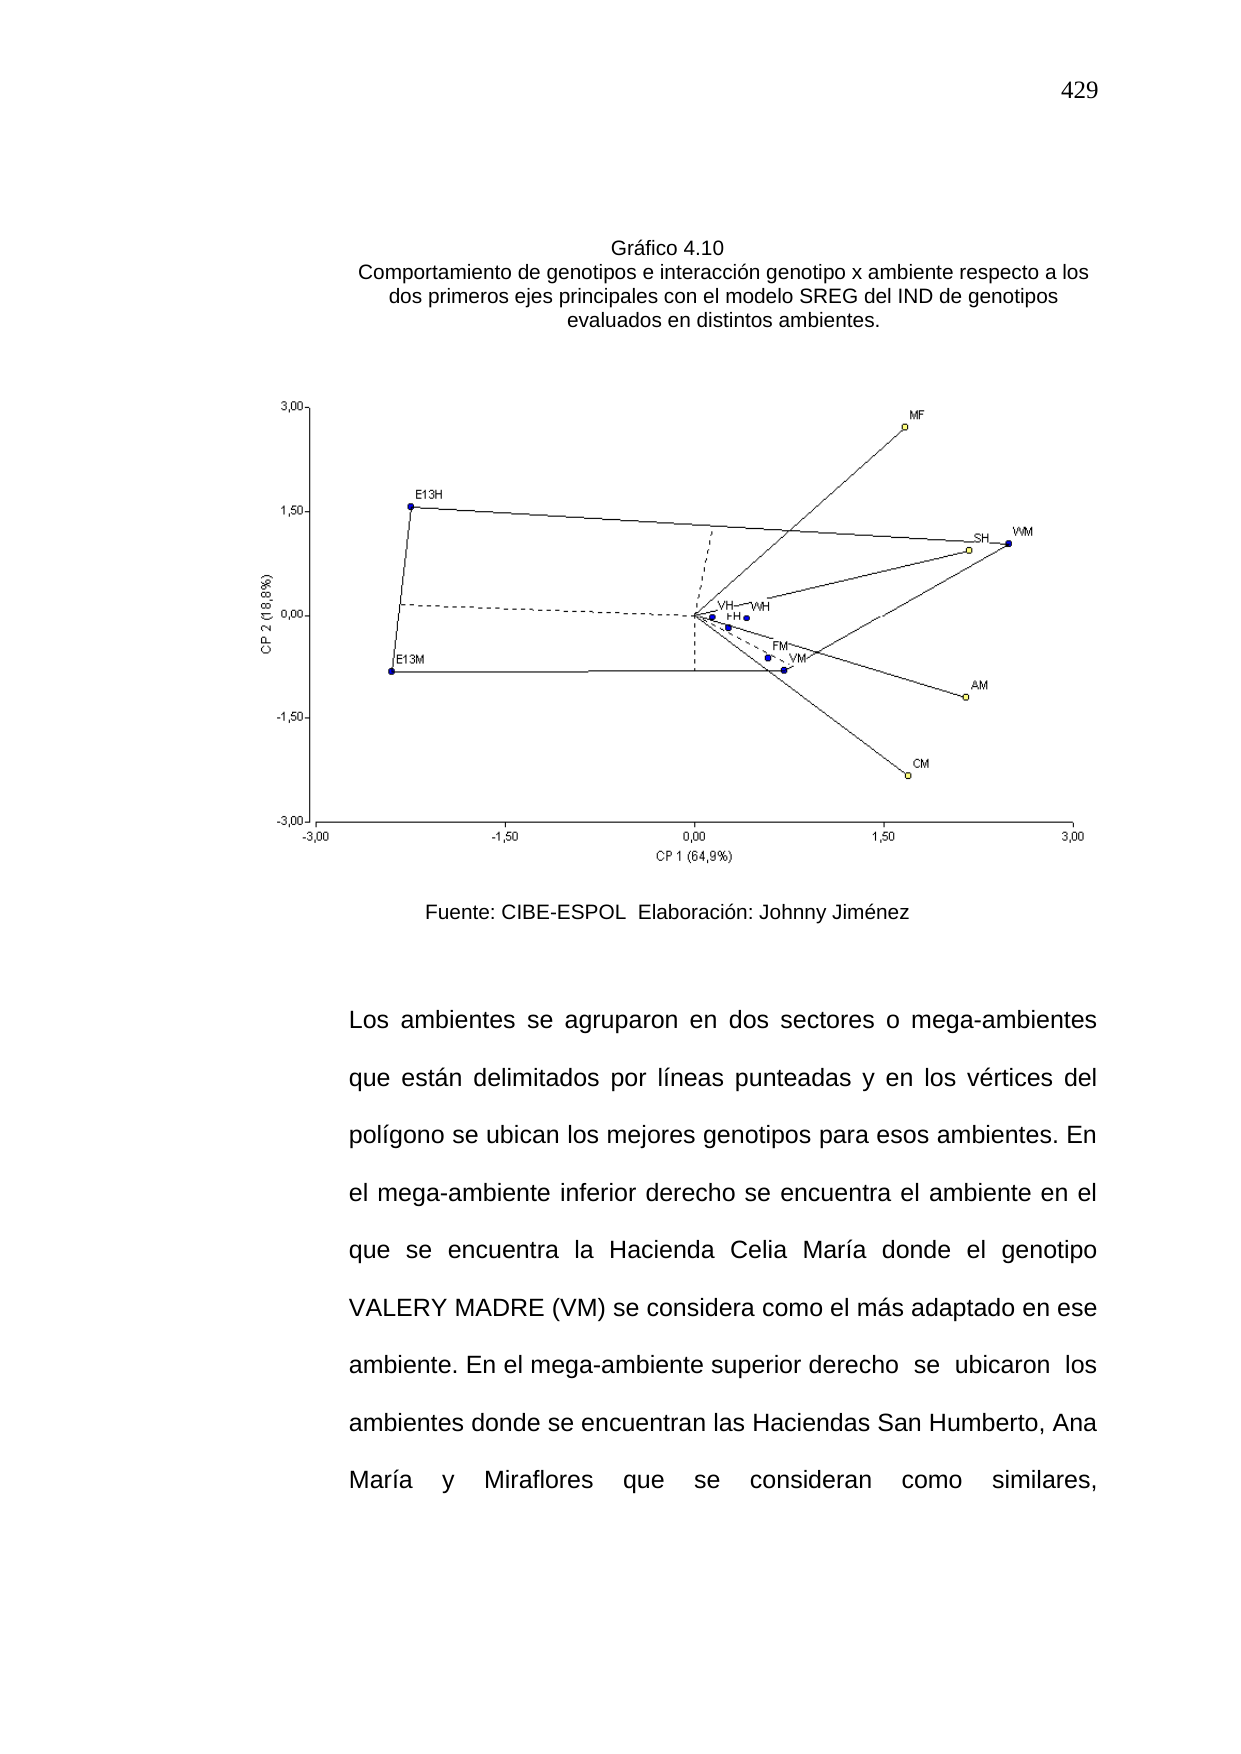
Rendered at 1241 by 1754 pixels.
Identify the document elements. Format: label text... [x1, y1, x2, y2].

text Comportamiento de genotipos e interacción genotipo x ambiente respecto a los dos primeros ejes principales con el modelo SREG del IND de genotipos evaluados en distintos ambientes. [349, 260, 1098, 332]
picture [245, 389, 1090, 871]
text Fuente: CIBE-ESPOL Elaboración: Johnny Jiménez [236, 899, 1098, 923]
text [349, 1005, 1098, 1494]
text Gráfico 4.10 [236, 236, 1098, 260]
